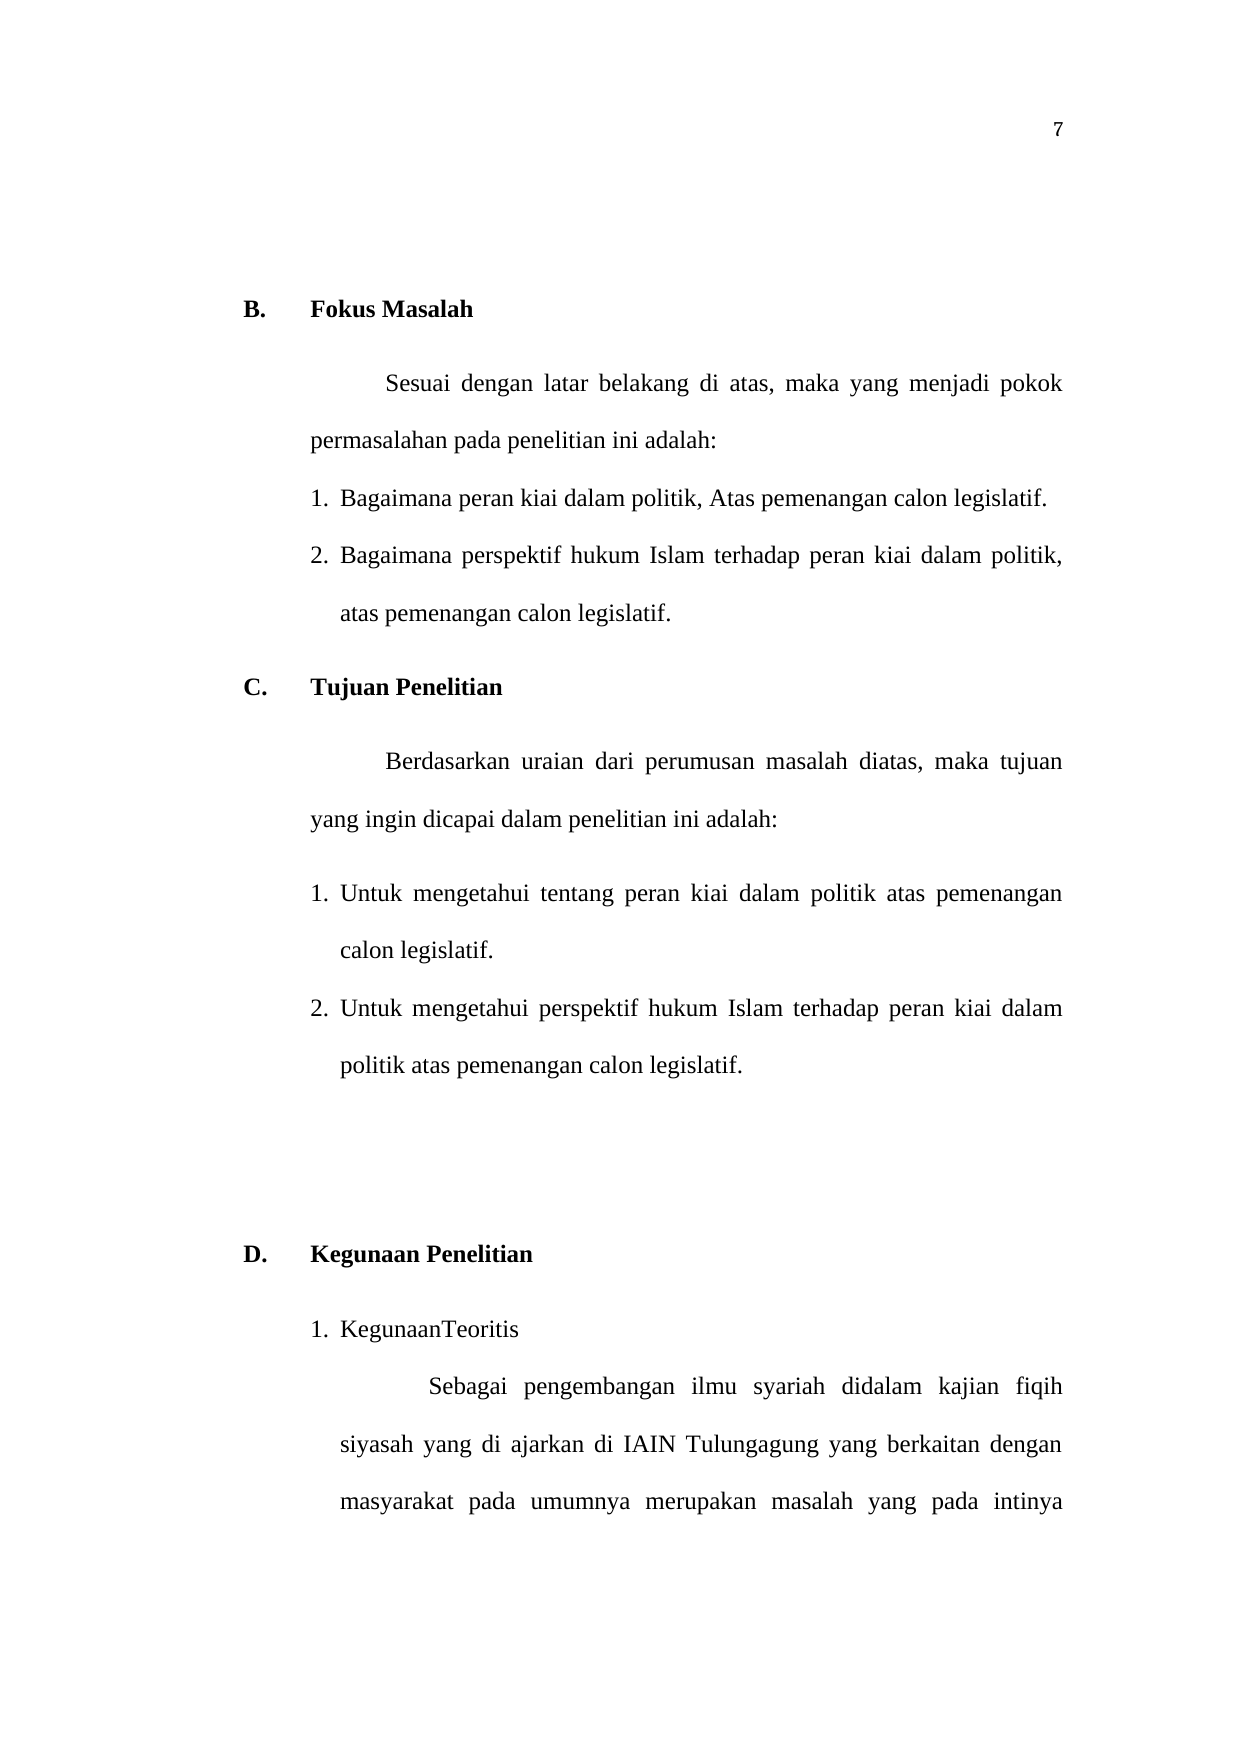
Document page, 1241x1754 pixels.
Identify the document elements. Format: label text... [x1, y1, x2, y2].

list Fokus Masalah [243, 294, 1063, 322]
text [340, 1371, 1063, 1515]
list Bagaimana perspektif hukum Islam terhadap peran kiai dalam politik, atas pemenangan calon legislatif. [310, 540, 1063, 627]
text Berdasarkan uraian dari perumusan masalah diatas, maka tujuan yang ingin dicapai dalam penelitian ini adalah: [310, 746, 1063, 832]
list KegunaanTeoritis [310, 1314, 1063, 1342]
list Tujuan Penelitian [243, 672, 1063, 701]
list Untuk mengetahui tentang peran kiai dalam politik atas pemenangan calon legislatif. [310, 878, 1063, 964]
text Sesuai dengan latar belakang di atas, maka yang menjadi pokok permasalahan pada penelitian ini adalah: [310, 368, 1063, 454]
list Kegunaan Penelitian [243, 1239, 1063, 1268]
list Untuk mengetahui perspektif hukum Islam terhadap peran kiai dalam politik atas pemenangan calon legislatif. [310, 993, 1063, 1079]
list Bagaimana peran kiai dalam politik, Atas pemenangan calon legislatif. [310, 483, 1063, 512]
